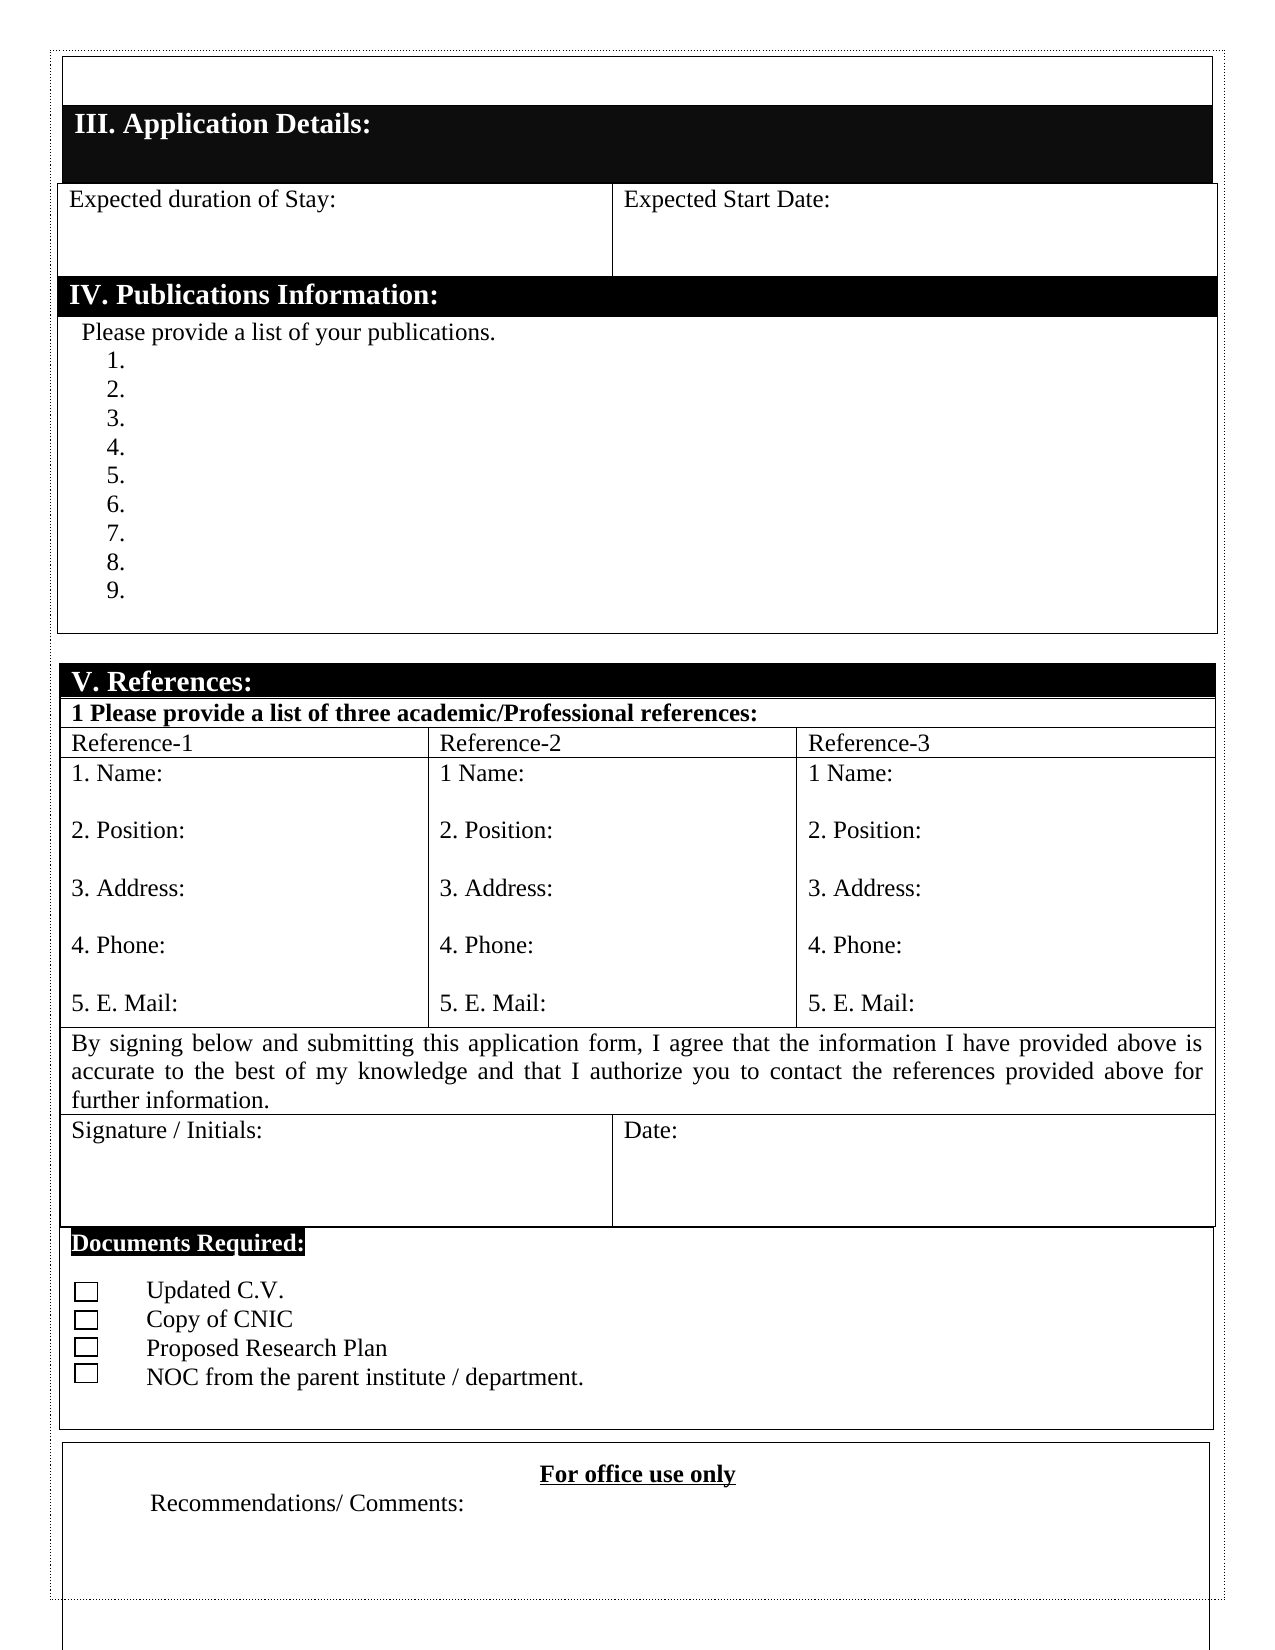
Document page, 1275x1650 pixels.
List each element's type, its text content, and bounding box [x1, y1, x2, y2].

table_header V. References: [61, 664, 1215, 697]
table_cell III. Application Details: [63, 106, 1212, 182]
table_cell Reference-3 [797, 728, 1215, 757]
table_header Expected Start Date: [613, 184, 1217, 276]
table_header Documents Required: Updated C.V. Copy of CNIC Proposed Research Plan NOC from the parent institute / department. [60, 1228, 1213, 1429]
table_cell Please provide a list of your publications. [58, 317, 1217, 633]
table_cell By signing below and submitting this application form, I agree that the information I have provided above is accurate to the best of my knowledge and that I authorize you to contact the references provided above for further information. [61, 1028, 1215, 1114]
table_cell Reference-1 [61, 728, 428, 757]
table_cell Date: [613, 1115, 1215, 1226]
table_cell Signature / Initials: [61, 1115, 612, 1226]
text Recommendations/ Comments: [150, 1488, 1125, 1516]
table_cell IV. Publications Information: [58, 277, 1217, 316]
table_cell 1 Name: 2. Position: 3. Address: 4. Phone: 5. E. Mail: [797, 758, 1215, 1027]
text For office use only [150, 1459, 1125, 1488]
table_header Expected duration of Stay: [58, 184, 612, 276]
table_cell 1 Name: 2. Position: 3. Address: 4. Phone: 5. E. Mail: [429, 758, 796, 1027]
table_cell 1. Name: 2. Position: 3. Address: 4. Phone: 5. E. Mail: [61, 758, 428, 1027]
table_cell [63, 57, 1212, 105]
table_cell Reference-2 [429, 728, 796, 757]
table_cell 1 Please provide a list of three academic/Professional references: [61, 699, 1215, 727]
